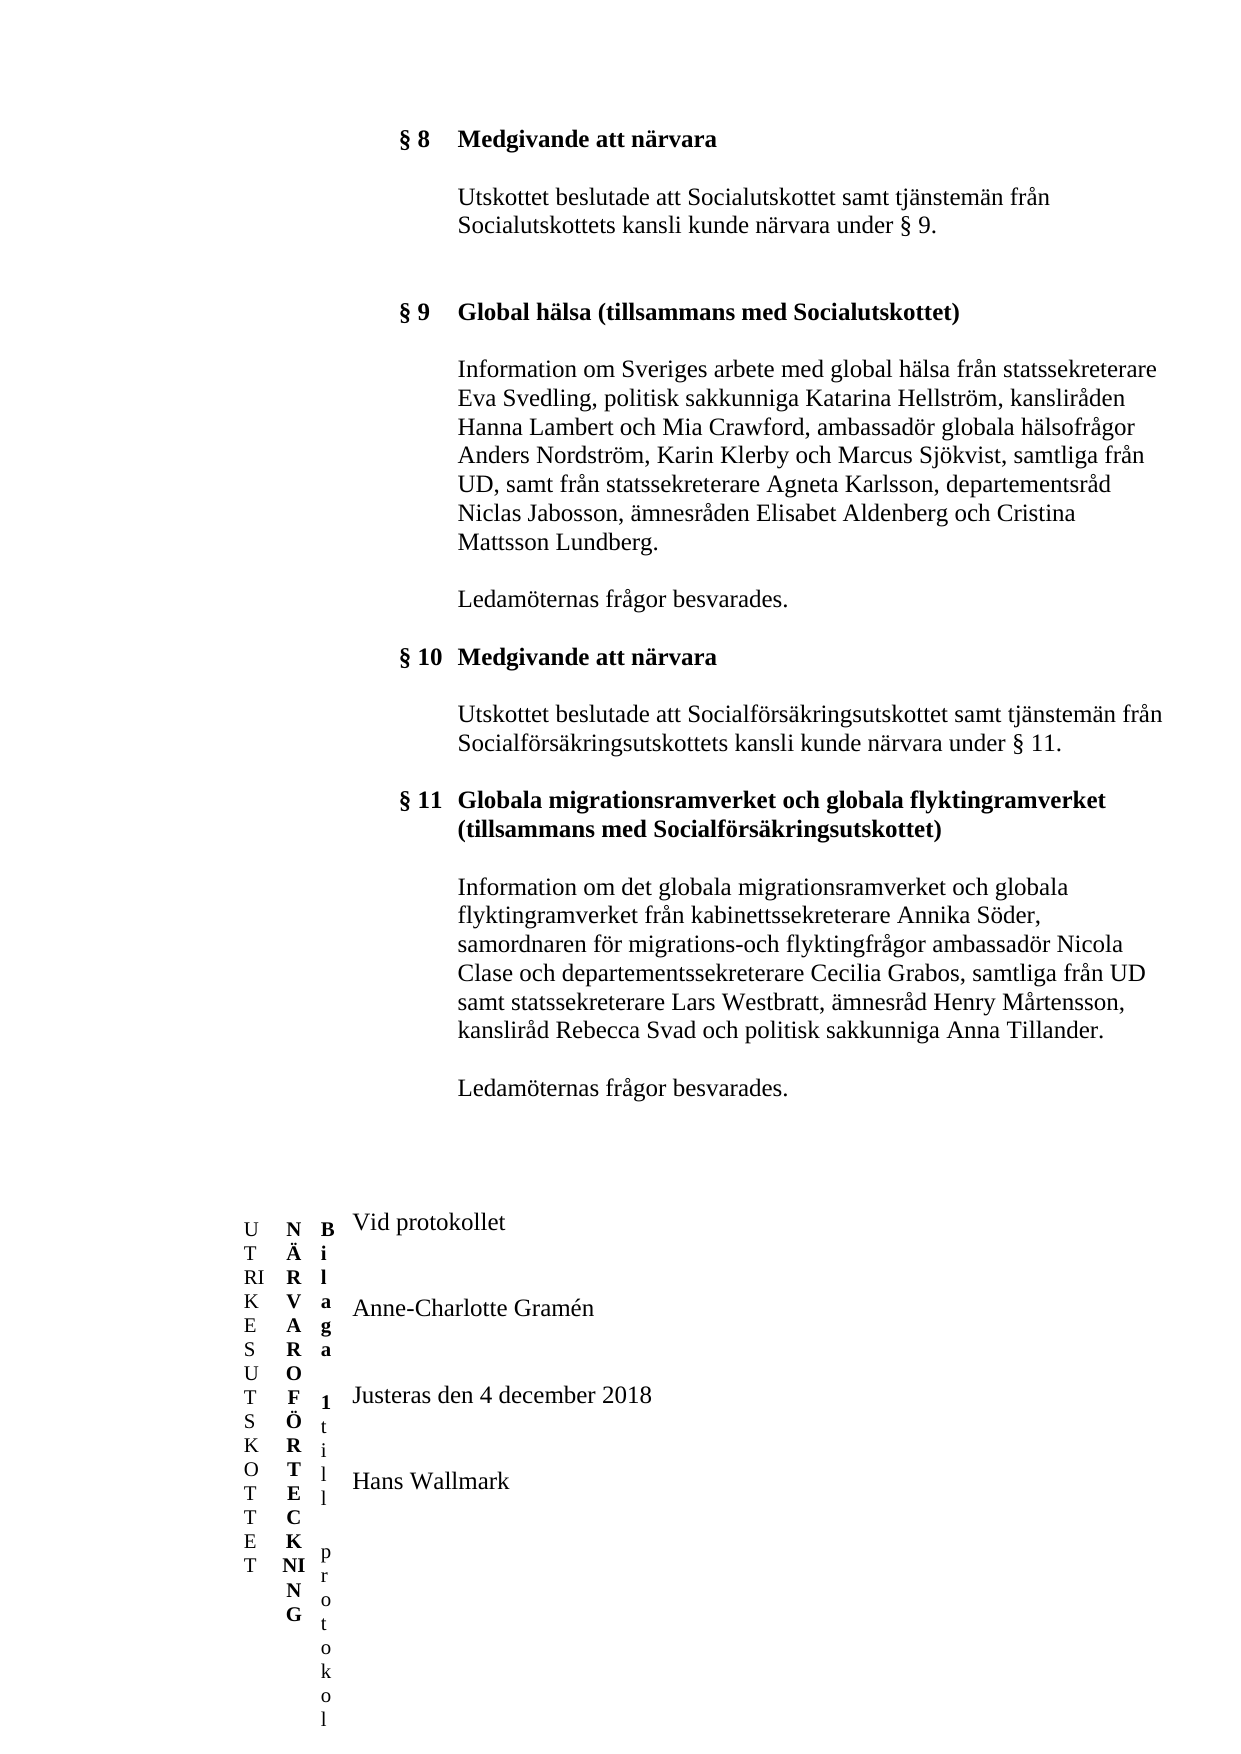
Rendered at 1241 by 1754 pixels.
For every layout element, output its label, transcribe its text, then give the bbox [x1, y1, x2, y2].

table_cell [450, 124, 1174, 268]
table_header Global hälsa (tillsammans med Socialutskottet) Information om Sveriges arbete med global hälsa från statssekreterare Eva Svedling, politisk sakkunniga Katarina Hellström, kansliråden Hanna Lambert och Mia Crawford, ambassadör globala hälsofrågor Anders Nordström, Karin Klerby och Marcus Sjökvist, samtliga från UD, samt från statssekreterare Agneta Karlsson, departementsråd Niclas Jabosson, ämnesråden Elisabet Aldenberg och Cristina Mattsson Lundberg. Ledamöternas frågor besvarades. [450, 297, 1174, 642]
table_cell Globala migrationsramverket och globala flyktingramverket (tillsammans med Socialförsäkringsutskottet) Information om det globala migrationsramverket och globala flyktingramverket från kabinettssekreterare Annika Söder, samordnaren för migrations-och flyktingfrågor ambassadör Nicola Clase och departementssekreterare Cecilia Grabos, samtliga från UD samt statssekreterare Lars Westbratt, ämnesråd Henry Mårtensson, kansliråd Rebecca Svad och politisk sakkunniga Anna Tillander. Ledamöternas frågor besvarades. [450, 785, 1174, 1130]
table_header UTRIKESUTSKOTTET [236, 1217, 274, 1731]
table_header § 9 [391, 297, 450, 642]
table_cell § 10 [391, 642, 450, 785]
table_cell § 8 [391, 124, 450, 268]
table_cell § 11 [391, 785, 450, 1130]
table_cell Medgivande att närvara Utskottet beslutade att Socialförsäkringsutskottet samt tjänstemän från Socialförsäkringsutskottets kansli kunde närvara under § 11. [450, 642, 1174, 785]
table_header NÄRVAROFÖRTECKNING [274, 1217, 313, 1731]
table_header Vid protokollet Anne-Charlotte Gramén Justeras den 4 december 2018 Hans Wallmark [345, 1179, 1090, 1523]
table_header Bilaga 1 till protokoll 2018/19:10 [313, 1217, 330, 1731]
